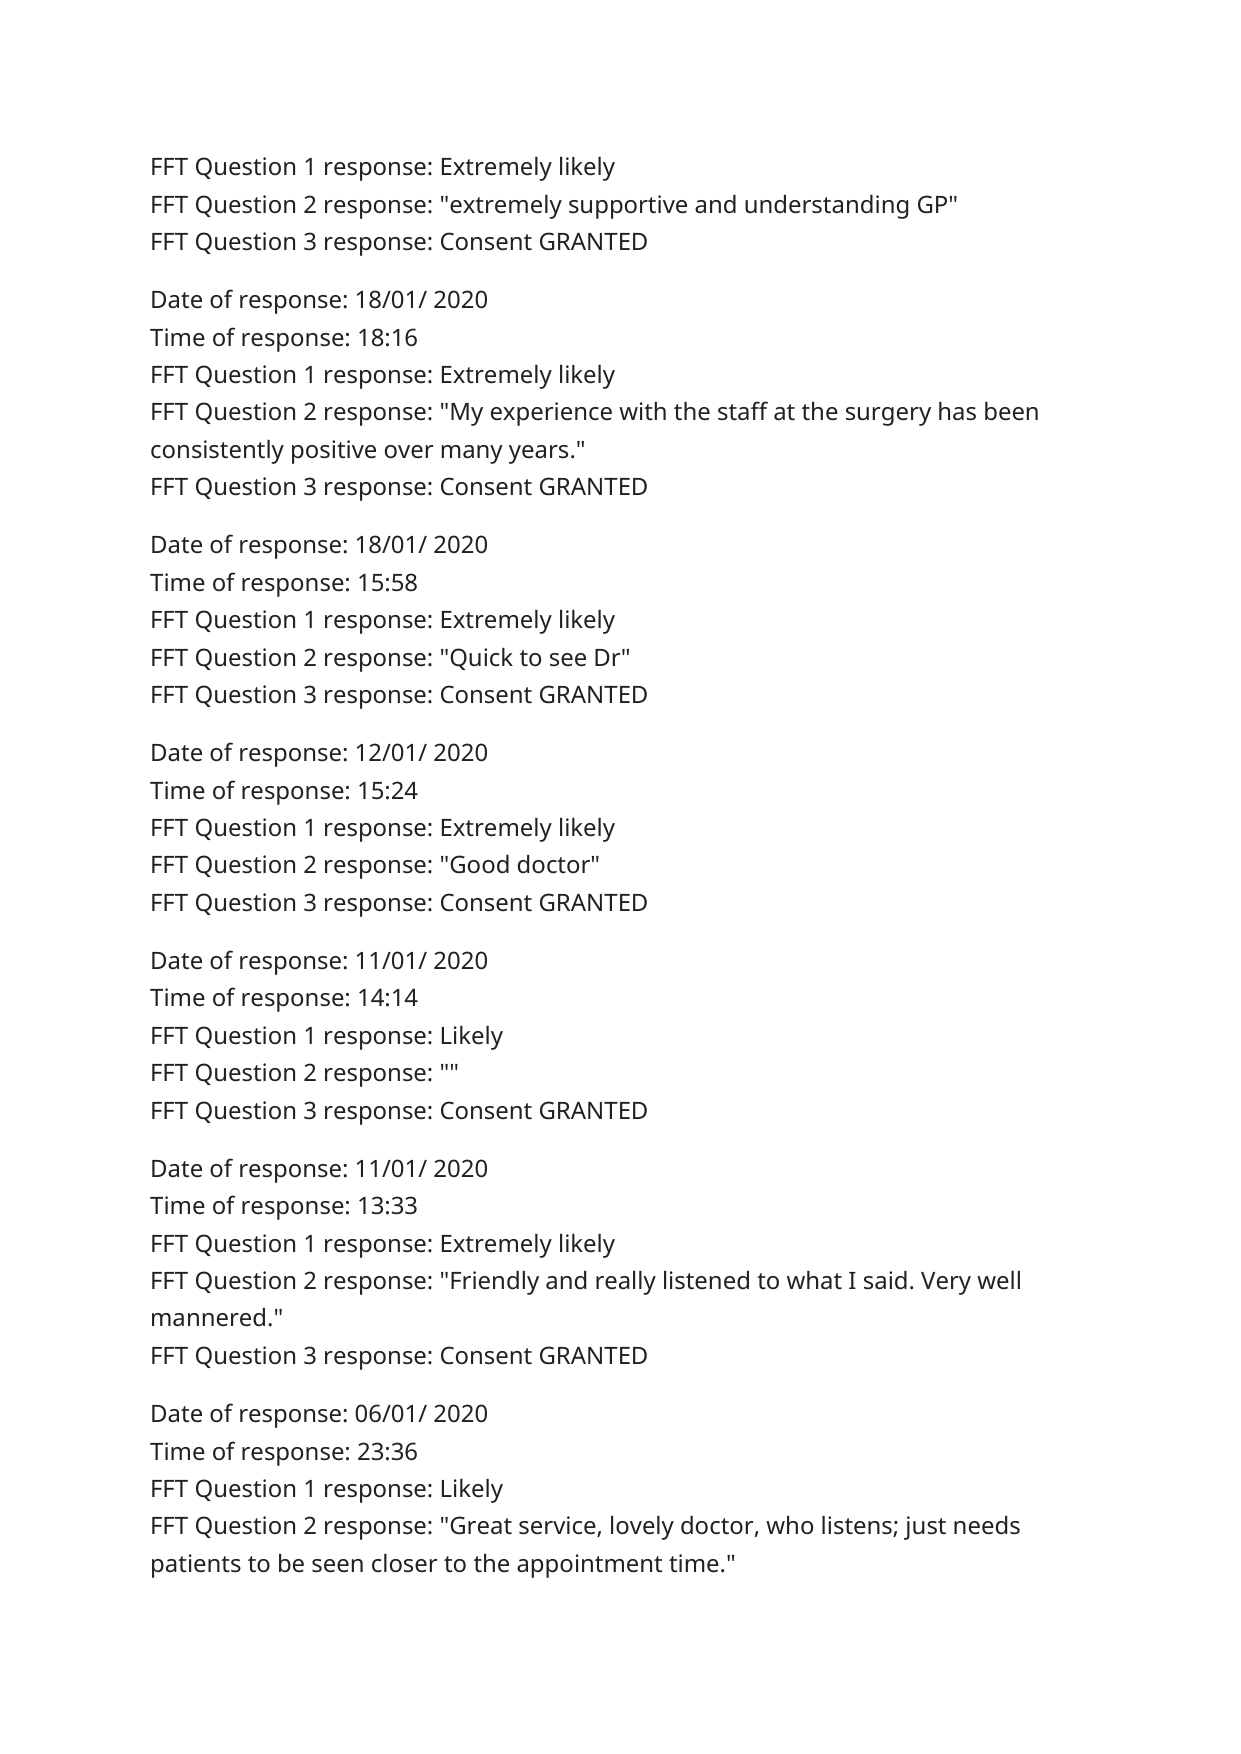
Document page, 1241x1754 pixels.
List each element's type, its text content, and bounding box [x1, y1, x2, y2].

text Date of response: 11/01/ 2020 Time of response: 13:33 FFT Question 1 response: Extremely likely FFT Question 2 response: "Friendly and really listened to what I said. Very well mannered." FFT Question 3 response: Consent GRANTED [150, 1152, 1090, 1371]
text Date of response: 11/01/ 2020 Time of response: 14:14 FFT Question 1 response: Likely FFT Question 2 response: "" FFT Question 3 response: Consent GRANTED [150, 944, 1090, 1126]
text Date of response: 12/01/ 2020 Time of response: 15:24 FFT Question 1 response: Extremely likely FFT Question 2 response: "Good doctor" FFT Question 3 response: Consent GRANTED [150, 736, 1090, 918]
text Date of response: 18/01/ 2020 Time of response: 15:58 FFT Question 1 response: Extremely likely FFT Question 2 response: "Quick to see Dr" FFT Question 3 response: Consent GRANTED [150, 528, 1090, 710]
text Date of response: 18/01/ 2020 Time of response: 18:16 FFT Question 1 response: Extremely likely FFT Question 2 response: "My experience with the staff at the surgery has been consistently positive over many years." FFT Question 3 response: Consent GRANTED [150, 283, 1090, 503]
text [150, 150, 1090, 257]
